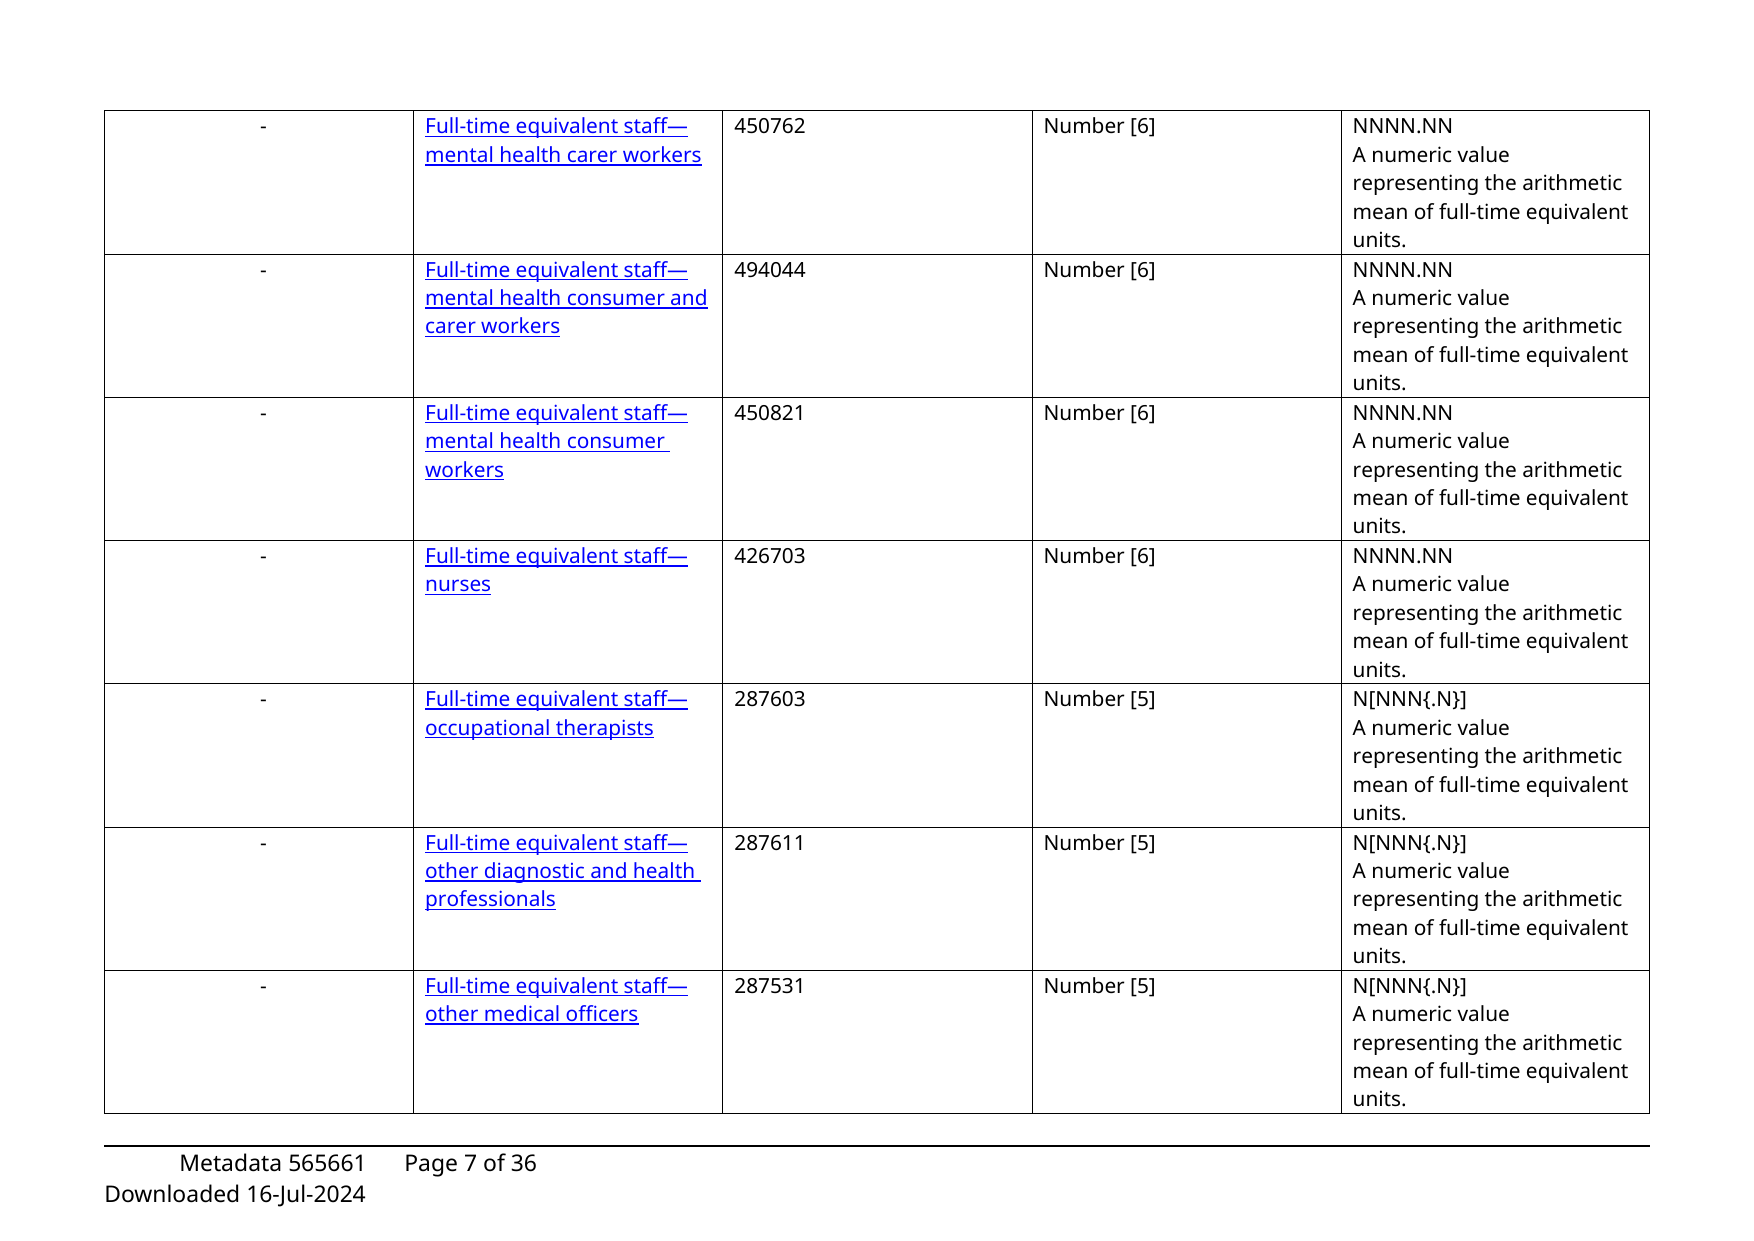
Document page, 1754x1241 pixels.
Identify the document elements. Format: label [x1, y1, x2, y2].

table_header [723, 111, 1032, 254]
table_header [105, 971, 413, 1113]
table_header [105, 398, 413, 540]
table_header [414, 541, 722, 683]
table_header [1342, 398, 1649, 540]
table_header [1033, 541, 1341, 683]
table_header [723, 255, 1032, 397]
table_header [1033, 684, 1341, 827]
table_header [414, 971, 722, 1113]
table_header [105, 111, 413, 254]
table_header [1033, 971, 1341, 1113]
table_header [1033, 398, 1341, 540]
table_header [414, 684, 722, 827]
table_header [414, 111, 722, 254]
table_header [1342, 541, 1649, 683]
table_header [1033, 111, 1341, 254]
table_header [414, 828, 722, 970]
table_header [723, 971, 1032, 1113]
table_header [1033, 255, 1341, 397]
table_header [1342, 684, 1649, 827]
table_header [1342, 111, 1649, 254]
table_header [1342, 971, 1649, 1113]
table_header [105, 684, 413, 827]
table_header [723, 398, 1032, 540]
table_header [723, 684, 1032, 827]
table_header [105, 828, 413, 970]
table_header [1033, 828, 1341, 970]
table_header [414, 255, 722, 397]
table_header [105, 255, 413, 397]
table_header [723, 828, 1032, 970]
table_header [723, 541, 1032, 683]
table_header [1342, 255, 1649, 397]
table_header [105, 541, 413, 683]
table_header [414, 398, 722, 540]
table_header [1342, 828, 1649, 970]
